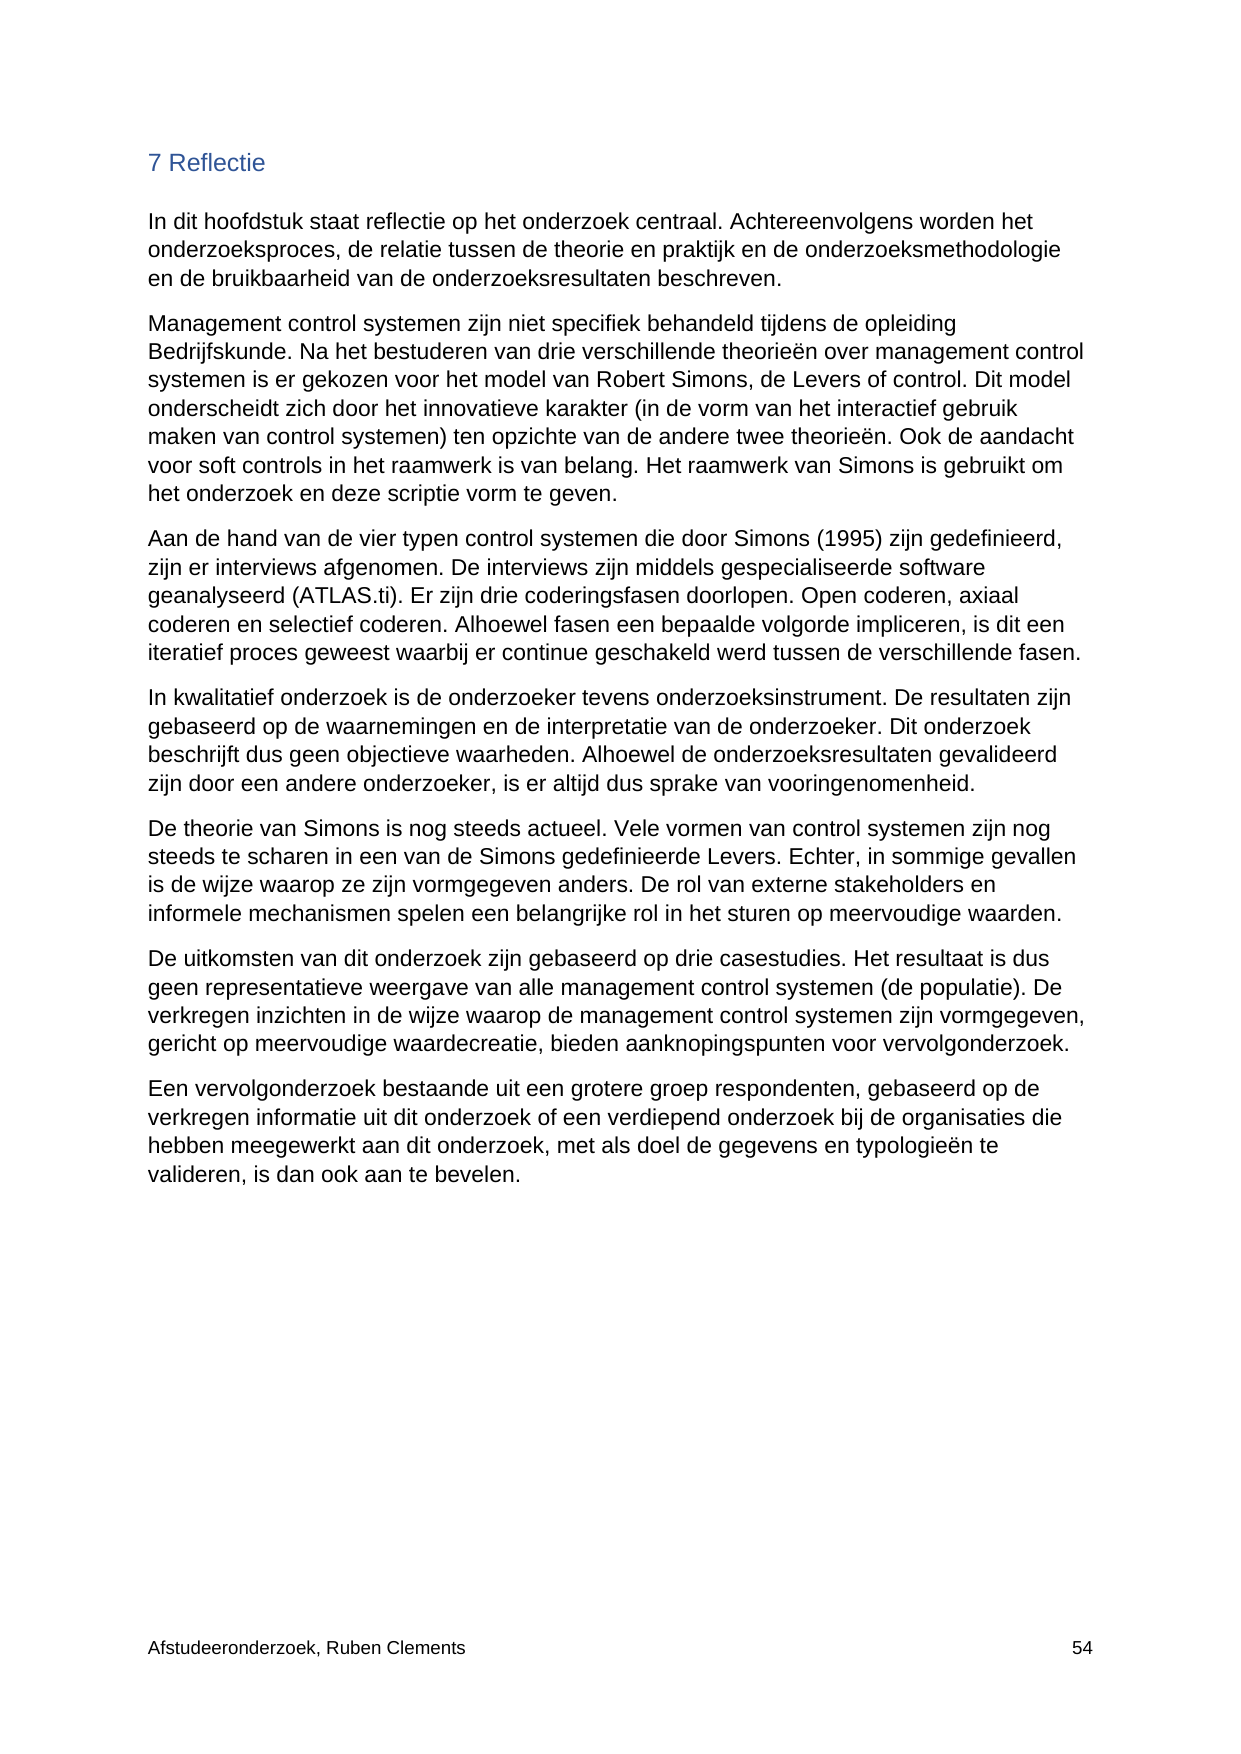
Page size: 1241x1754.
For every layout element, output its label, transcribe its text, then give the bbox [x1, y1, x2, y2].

text Aan de hand van de vier typen control systemen die door Simons (1995) zijn gedefinieerd, zijn er interviews afgenomen. De interviews zijn middels gespecialiseerde software geanalyseerd (ATLAS.ti). Er zijn drie coderingsfasen doorlopen. Open coderen, axiaal coderen en selectief coderen. Alhoewel fasen een bepaalde volgorde impliceren, is dit een iteratief proces geweest waarbij er continue geschakeld werd tussen de verschillende fasen. [148, 525, 1093, 665]
text In kwalitatief onderzoek is de onderzoeker tevens onderzoeksinstrument. De resultaten zijn gebaseerd op de waarnemingen en de interpretatie van de onderzoeker. Dit onderzoek beschrijft dus geen objectieve waarheden. Alhoewel de onderzoeksresultaten gevalideerd zijn door een andere onderzoeker, is er altijd dus sprake van vooringenomenheid. [148, 684, 1093, 796]
text De uitkomsten van dit onderzoek zijn gebaseerd op drie casestudies. Het resultaat is dus geen representatieve weergave van alle management control systemen (de populatie). De verkregen inzichten in de wijze waarop de management control systemen zijn vormgegeven, gericht op meervoudige waardecreatie, bieden aanknopingspunten voor vervolgonderzoek. [148, 945, 1093, 1057]
text Een vervolgonderzoek bestaande uit een grotere groep respondenten, gebaseerd op de verkregen informatie uit dit onderzoek of een verdiepend onderzoek bij de organisaties die hebben meegewerkt aan dit onderzoek, met als doel de gegevens en typologieën te valideren, is dan ook aan te bevelen. [148, 1075, 1093, 1187]
text De theorie van Simons is nog steeds actueel. Vele vormen van control systemen zijn nog steeds te scharen in een van de Simons gedefinieerde Levers. Echter, in sommige gevallen is de wijze waarop ze zijn vormgegeven anders. De rol van externe stakeholders en informele mechanismen spelen een belangrijke rol in het sturen op meervoudige waarden. [148, 814, 1093, 926]
text Management control systemen zijn niet specifiek behandeld tijdens de opleiding Bedrijfskunde. Na het bestuderen van drie verschillende theorieën over management control systemen is er gekozen voor het model van Robert Simons, de Levers of control. Dit model onderscheidt zich door het innovatieve karakter (in de vorm van het interactief gebruik maken van control systemen) ten opzichte van de andere twee theorieën. Ook de aandacht voor soft controls in het raamwerk is van belang. Het raamwerk van Simons is gebruikt om het onderzoek en deze scriptie vorm te geven. [148, 309, 1093, 507]
subtitle 7 Reflectie [148, 148, 1093, 176]
text In dit hoofdstuk staat reflectie op het onderzoek centraal. Achtereenvolgens worden het onderzoeksproces, de relatie tussen de theorie en praktijk en de onderzoeksmethodologie en de bruikbaarheid van de onderzoeksresultaten beschreven. [148, 208, 1093, 291]
